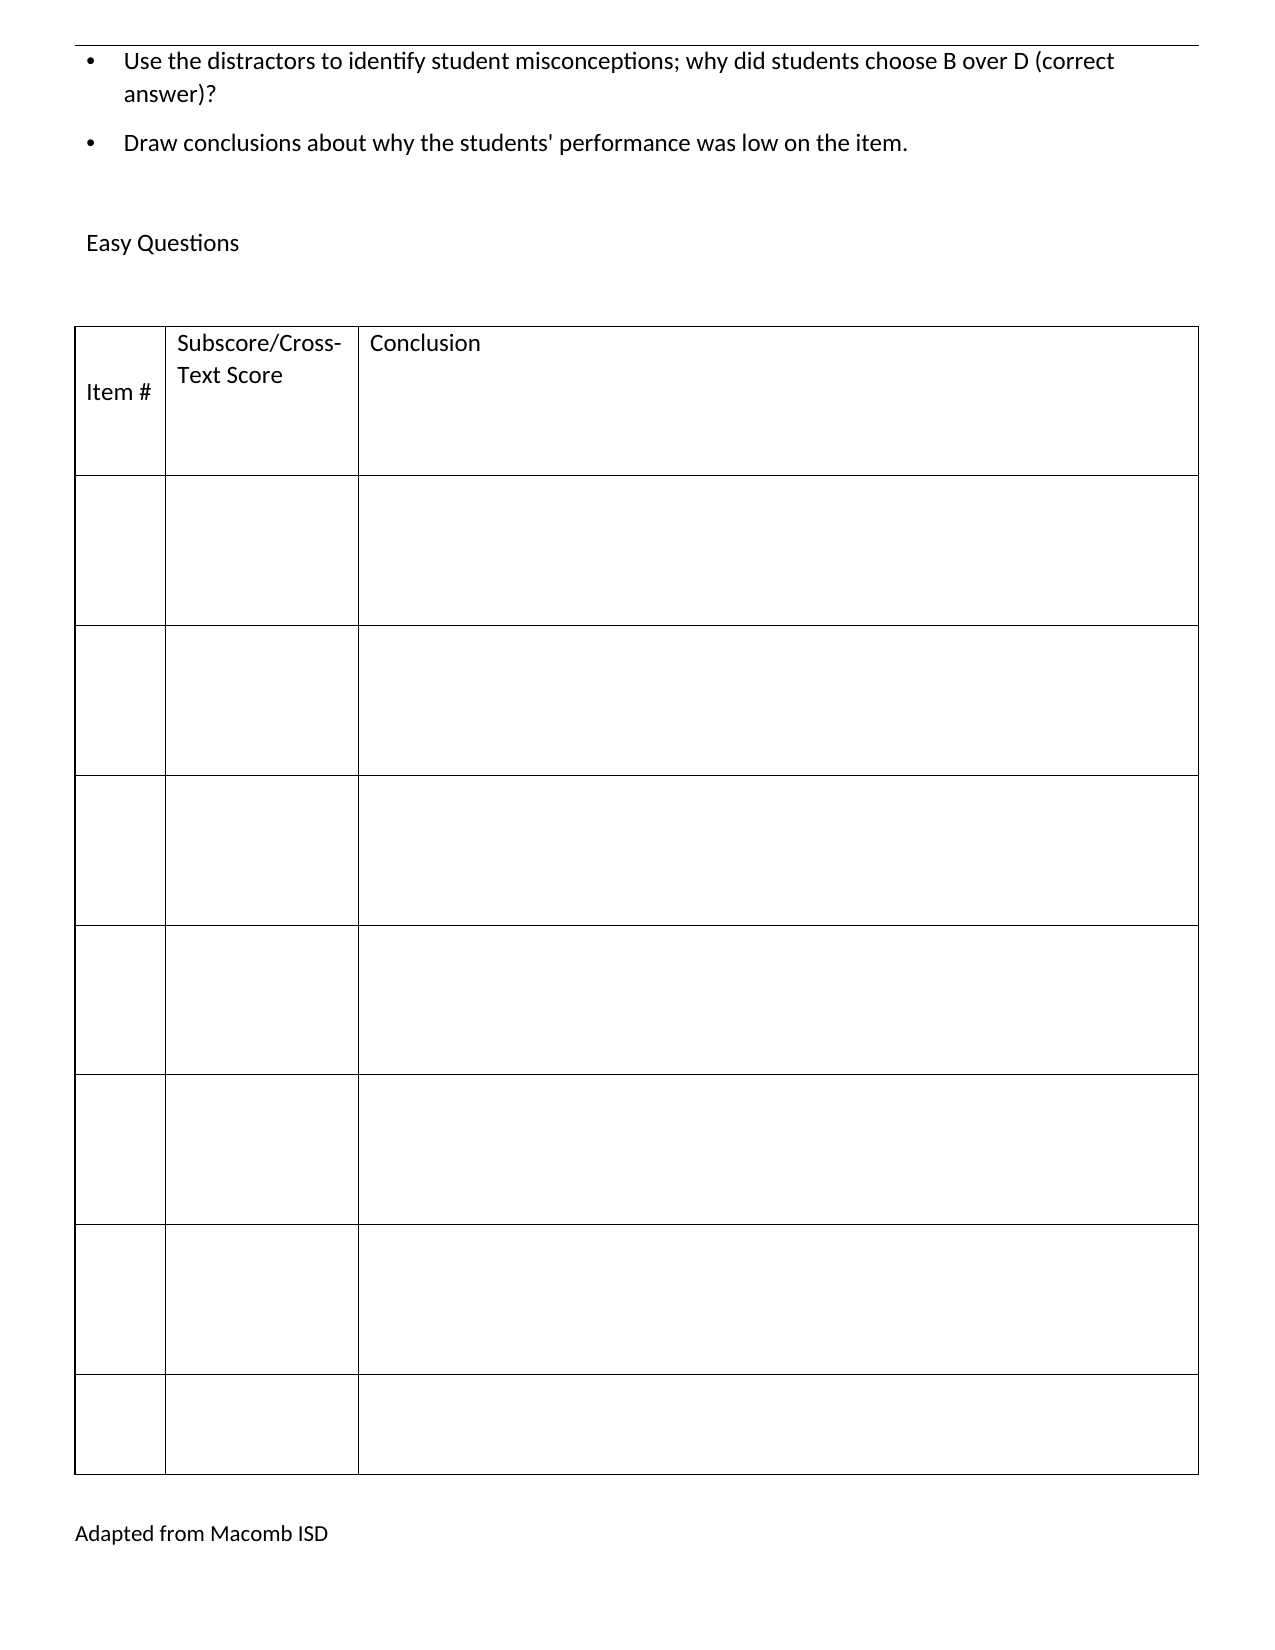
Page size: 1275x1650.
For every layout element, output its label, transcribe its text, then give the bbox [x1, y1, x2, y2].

table_cell [166, 926, 358, 1074]
table_cell [359, 626, 1198, 775]
table_cell [166, 1375, 358, 1474]
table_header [75, 46, 1199, 326]
table_cell Conclusion [359, 327, 1198, 475]
table_cell [166, 476, 358, 625]
table_cell [359, 1225, 1198, 1373]
table_cell [76, 776, 165, 924]
table_cell [359, 1375, 1198, 1474]
table_cell [76, 926, 165, 1074]
table_cell [76, 1225, 165, 1373]
table_cell Item # [76, 327, 165, 475]
table_cell [359, 926, 1198, 1074]
table_cell Subscore/Cross-Text Score [166, 327, 358, 475]
table_cell [166, 1225, 358, 1373]
table_cell [76, 1375, 165, 1474]
table_cell [166, 776, 358, 924]
table_cell [359, 1075, 1198, 1224]
table_cell [76, 626, 165, 775]
table_cell [359, 476, 1198, 625]
table_cell [76, 476, 165, 625]
table_cell [76, 1075, 165, 1224]
table_cell [359, 776, 1198, 924]
table_cell [166, 1075, 358, 1224]
table_cell [166, 626, 358, 775]
